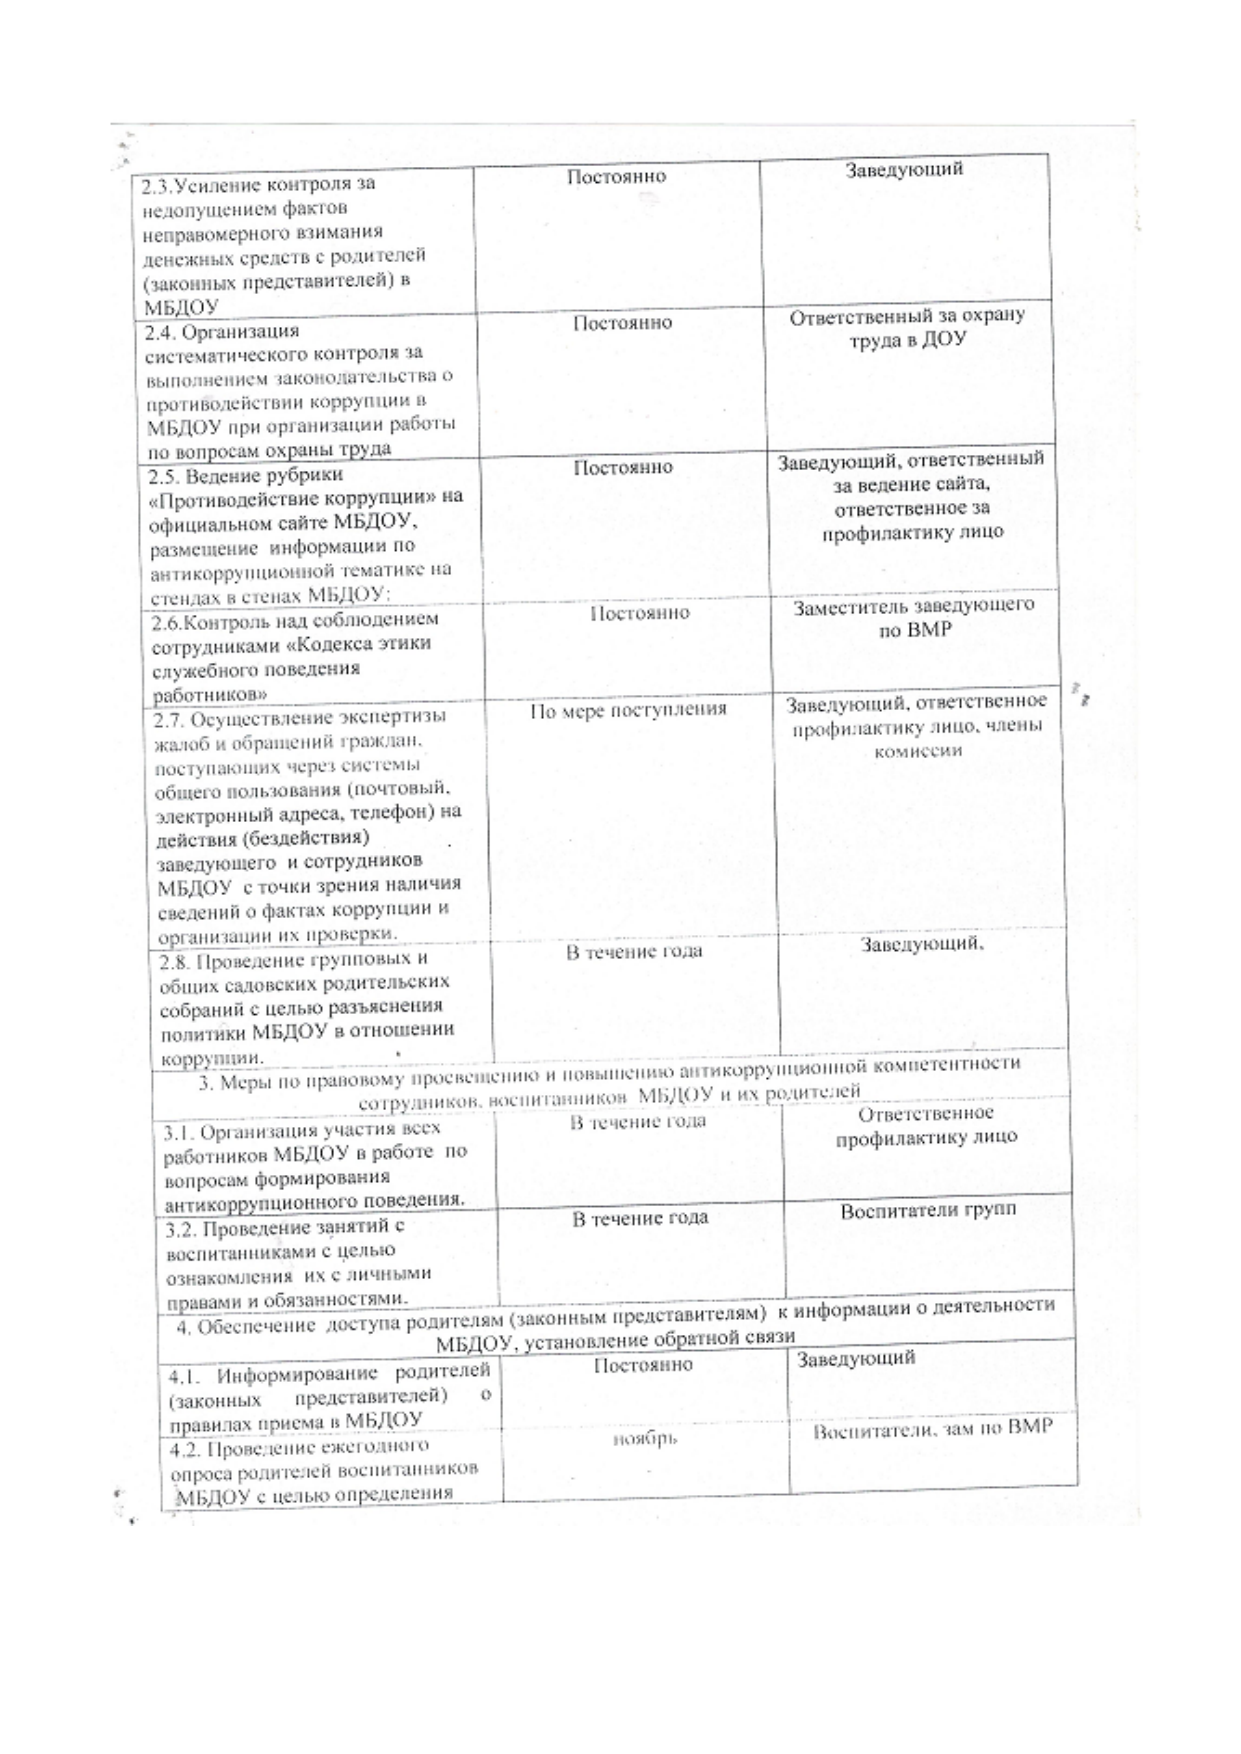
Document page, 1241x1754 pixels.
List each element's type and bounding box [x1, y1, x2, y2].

picture [59, 118, 1195, 1526]
